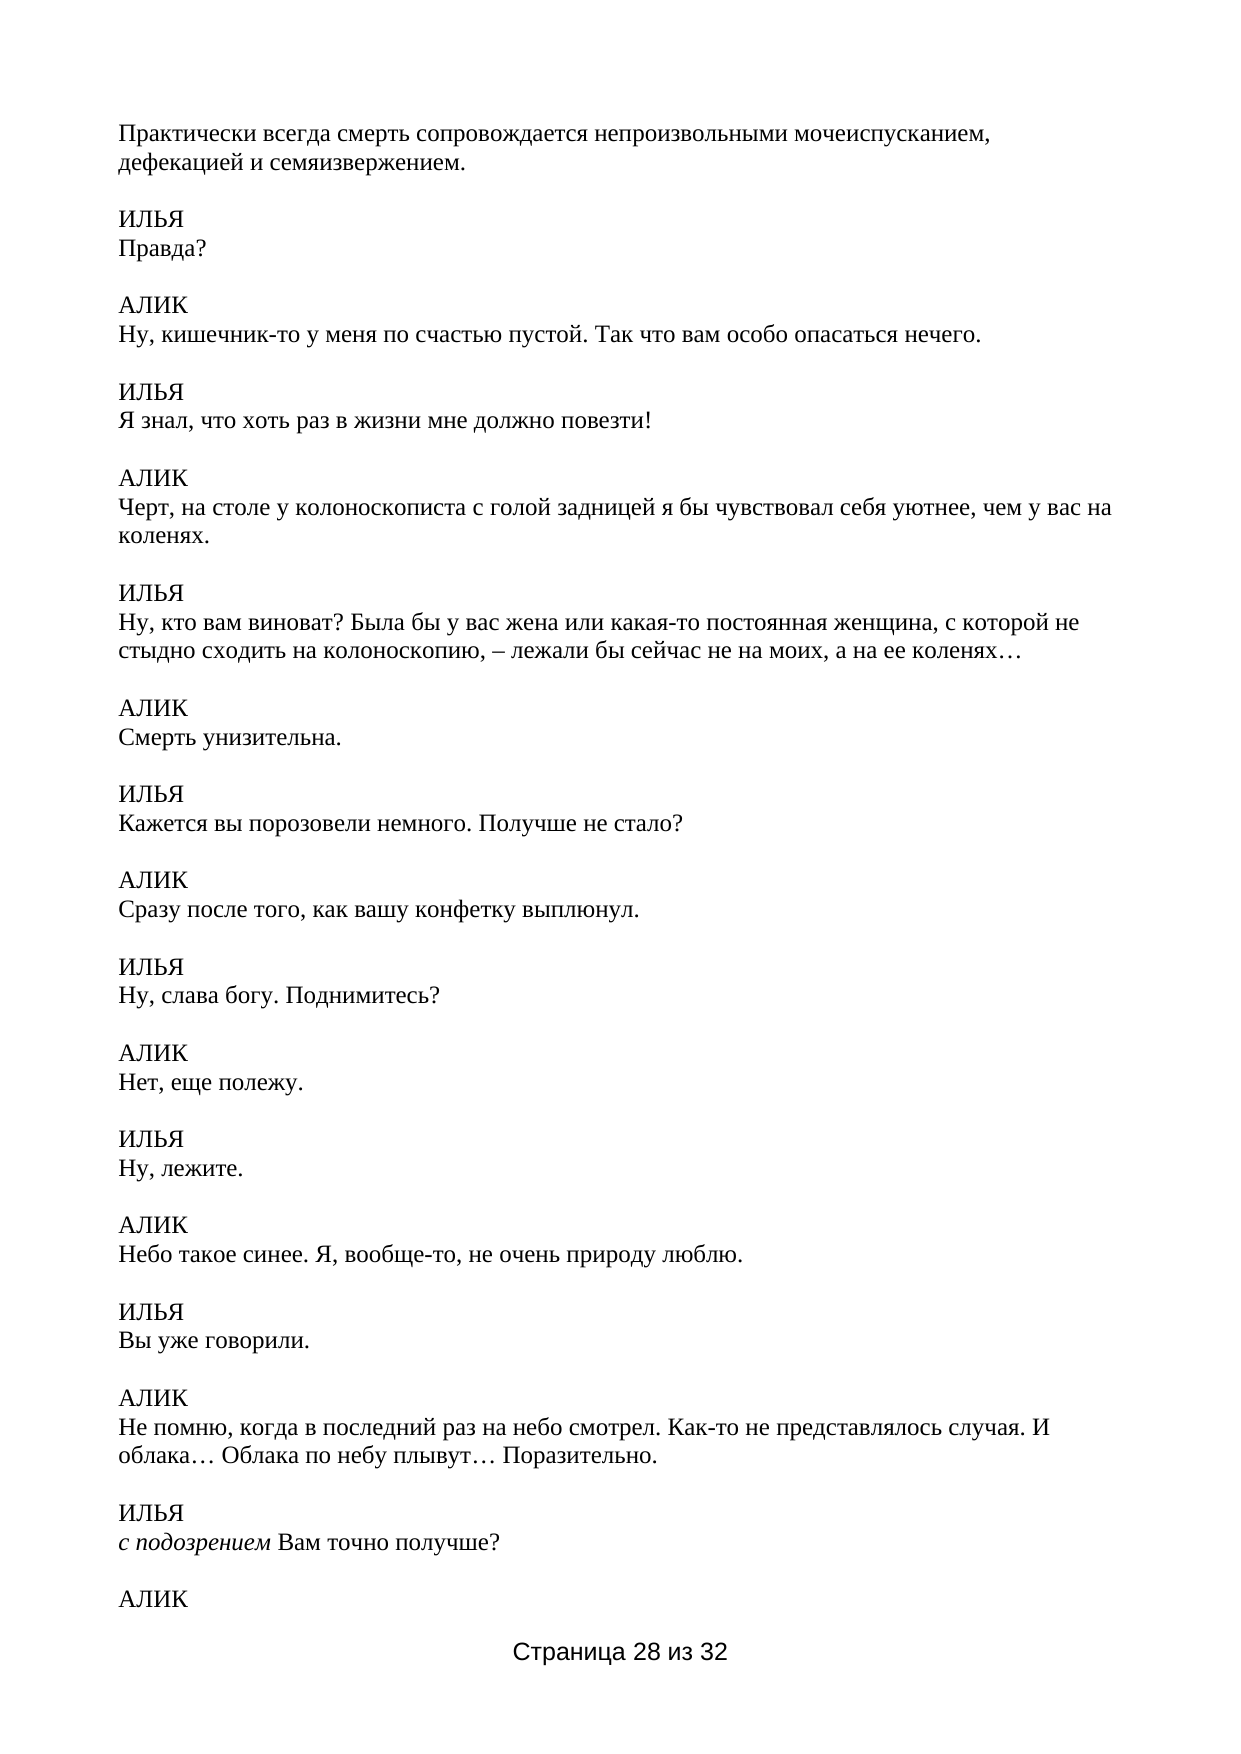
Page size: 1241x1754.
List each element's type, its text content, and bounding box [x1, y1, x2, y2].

text Ну, кишечник-то у меня по счастью пустой. Так что вам особо опасаться нечего. [118, 319, 1122, 348]
text Сразу после того, как вашу конфетку выплюнул. [118, 894, 1122, 923]
text АЛИК [118, 1038, 1122, 1067]
text Правда? [118, 233, 1122, 262]
text АЛИК [118, 1383, 1122, 1412]
text Черт, на столе у колоноскописта с голой задницей я бы чувствовал себя уютнее, чем у вас на коленях. [118, 492, 1122, 549]
text ИЛЬЯ [118, 1124, 1122, 1153]
text ИЛЬЯ [118, 578, 1122, 607]
text ИЛЬЯ [118, 1498, 1122, 1527]
text АЛИК [118, 291, 1122, 319]
text Нет, еще полежу. [118, 1067, 1122, 1096]
text АЛИК [118, 1211, 1122, 1239]
text Ну, лежите. [118, 1153, 1122, 1182]
text ИЛЬЯ [118, 779, 1122, 808]
text АЛИК [118, 866, 1122, 894]
text Ну, слава богу. Поднимитесь? [118, 981, 1122, 1009]
text Небо такое синее. Я, вообще-то, не очень природу люблю. [118, 1239, 1122, 1268]
text Кажется вы порозовели немного. Получше не стало? [118, 808, 1122, 837]
text Ну, кто вам виноват? Была бы у вас жена или какая-то постоянная женщина, с которой не стыдно сходить на колоноскопию, – лежали бы сейчас не на моих, а на ее коленях… [118, 607, 1122, 664]
text Не помню, когда в последний раз на небо смотрел. Как-то не представлялось случая. И облака… Облака по небу плывут… Поразительно. [118, 1412, 1122, 1469]
text АЛИК [118, 1584, 1122, 1613]
text с подозрением Вам точно получше? [118, 1527, 1122, 1556]
text Смерть унизительна. [118, 722, 1122, 751]
text ИЛЬЯ [118, 204, 1122, 233]
text Практически всегда смерть сопровождается непроизвольными мочеиспусканием, дефекацией и семяизвержением. [118, 118, 1122, 176]
text ИЛЬЯ [118, 1297, 1122, 1326]
text Я знал, что хоть раз в жизни мне должно повезти! [118, 406, 1122, 434]
text Вы уже говорили. [118, 1326, 1122, 1354]
text АЛИК [118, 463, 1122, 492]
text ИЛЬЯ [118, 377, 1122, 406]
text ИЛЬЯ [118, 952, 1122, 981]
text АЛИК [118, 693, 1122, 722]
